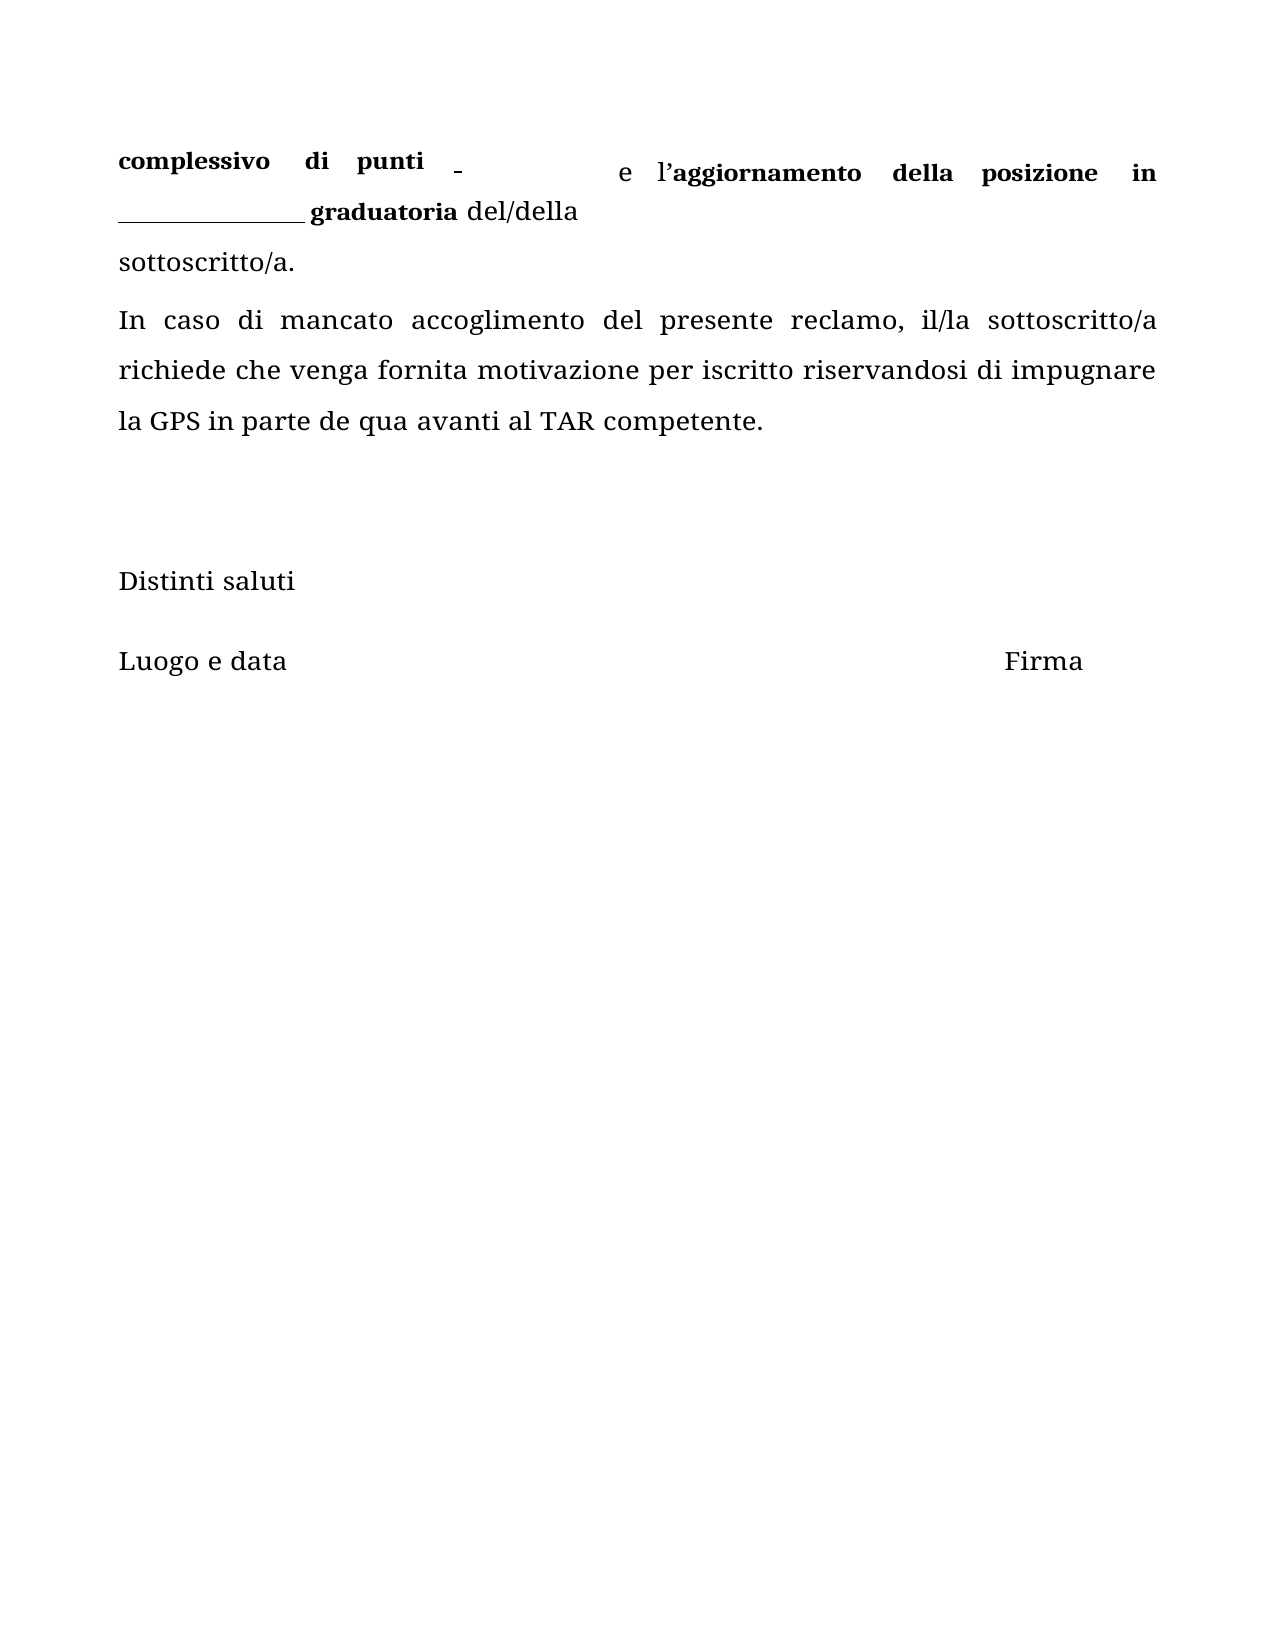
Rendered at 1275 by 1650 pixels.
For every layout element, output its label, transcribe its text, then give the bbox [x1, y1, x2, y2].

text e l’aggiornamento della posizione in [618, 154, 1175, 189]
text Distinti saluti [118, 564, 1175, 598]
text complessivo di punti graduatoria del/della sottoscritto/a. [118, 147, 598, 278]
text In caso di mancato accoglimento del presente reclamo, il/la sottoscritto/a richiede che venga fornita motivazione per iscritto riservandosi di impugnare la GPS in parte de qua avanti al TAR competente. [118, 303, 1157, 437]
text Luogo e data Firma [118, 644, 1175, 678]
